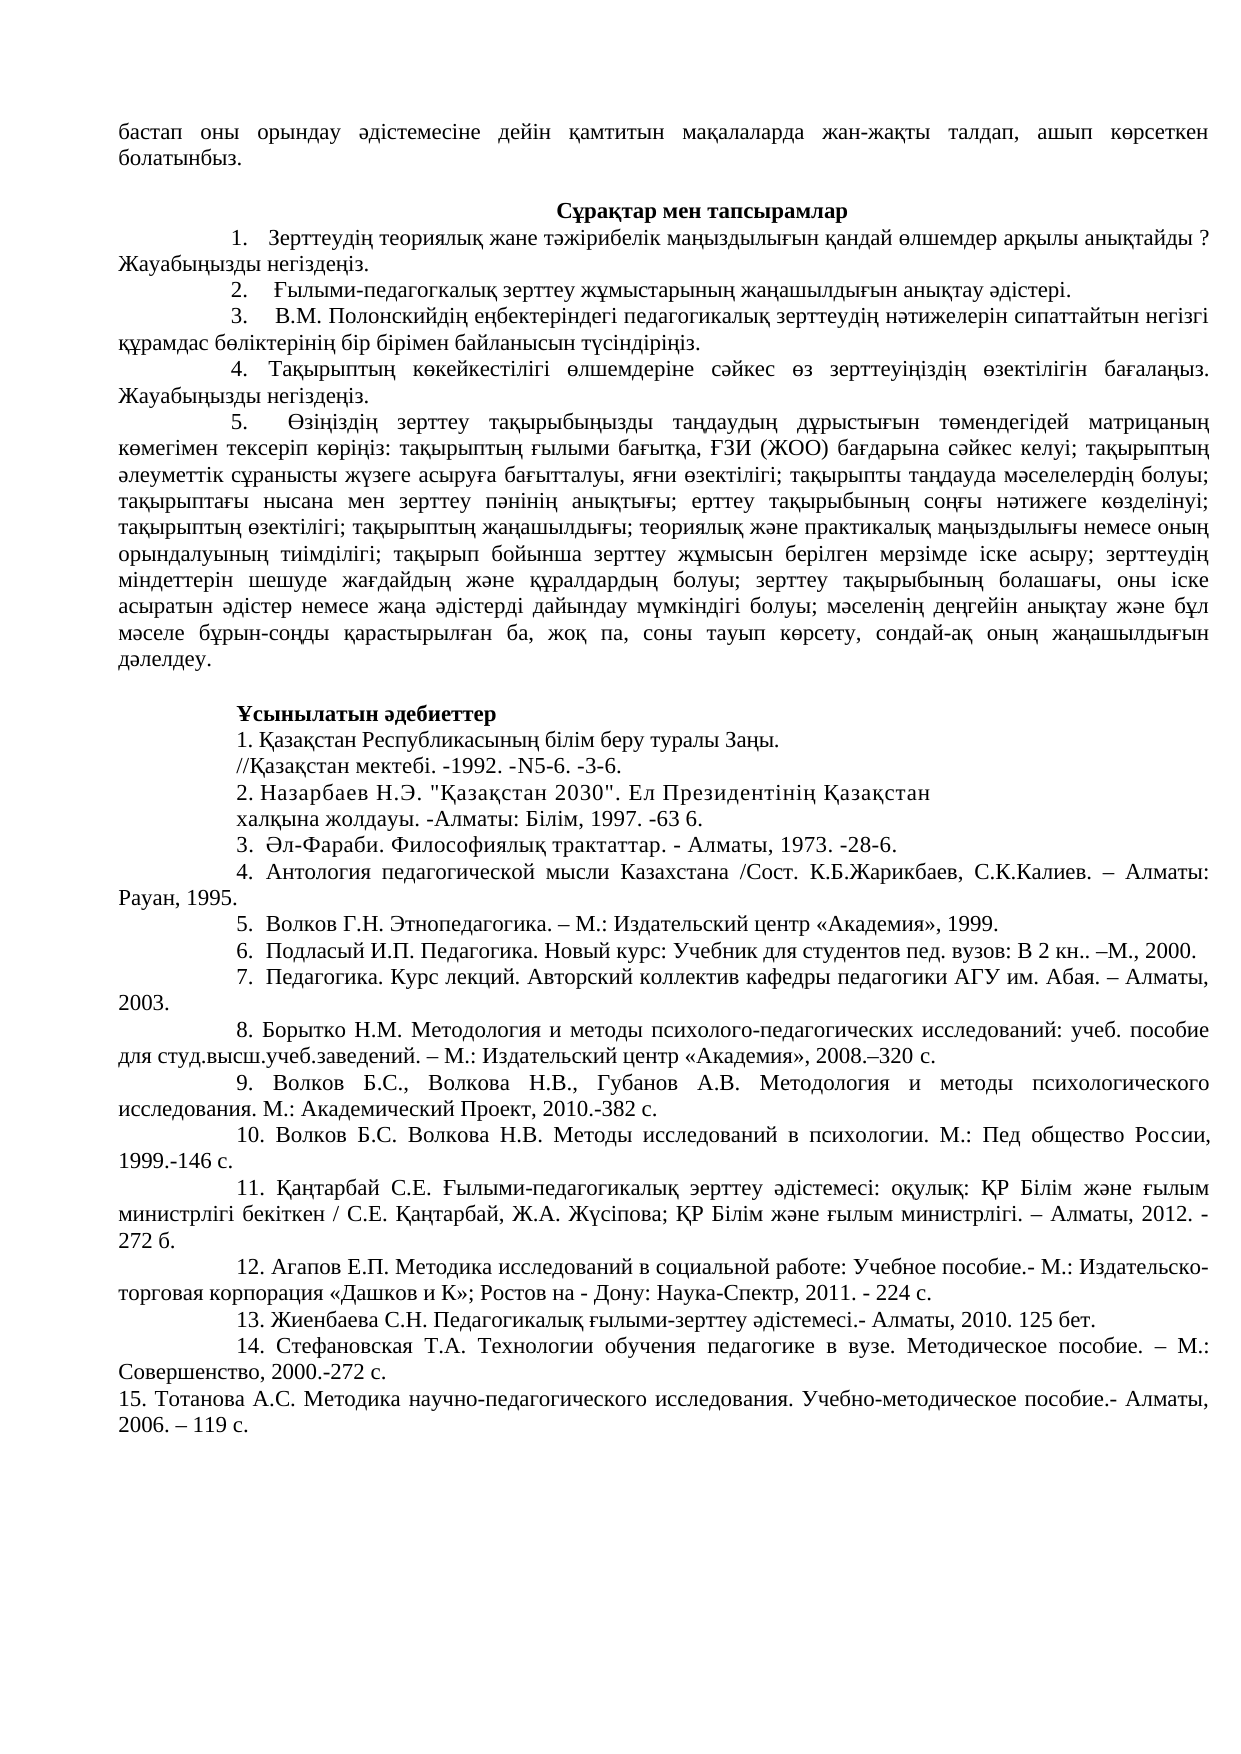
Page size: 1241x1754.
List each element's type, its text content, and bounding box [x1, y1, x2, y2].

list В.М. Полонскийдің еңбектеріндегі педагогикалық зерттеудің нәтижелерін сипаттайтын негізгі құрамдас бөліктерінің бір бірімен байланысын түсіндіріңіз. [118, 303, 1211, 355]
list Педагогика. Курс лекций. Авторский коллектив кафедры педагогики АГУ им. Абая. – Алматы, 2003. [118, 963, 1211, 1016]
list Подласый И.П. Педагогика. Новый курс: Учебник для студентов пед. вузов: В 2 кн.. –М., 2000. [118, 937, 1211, 963]
text 15. Тотанова А.С. Методика научно-педагогического исследования. Учебно-методическое пособие.- Алматы, 2006. – 119 с. [118, 1385, 1211, 1437]
list Волков Г.Н. Этнопедагогика. – М.: Издательский центр «Академия», 1999. [118, 910, 1211, 937]
text 14. Стефановская Т.А. Технологии обучения педагогике в вузе. Методическое пособие. – М.: Совершенство, 2000.-272 с. [118, 1332, 1211, 1385]
text Сұрақтар мен тапсырамлар [118, 197, 1211, 223]
text //Қазақстан мектебі. -1992. -N5-6. -3-6. [118, 752, 1211, 779]
list Тақырыптың көкейкестілігі өлшемдеріне сәйкес өз зерттеуіңіздің өзектілігін бағалаңыз. Жауабыңызды негіздеңіз. [118, 355, 1211, 408]
text 2. Назарбаев Н.Э. "Қазақстан 2030". Ел Президентінің Қазақстан [118, 779, 1211, 805]
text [118, 118, 1211, 171]
text 1. Қазақстан Республикасының білім беру туралы Заңы. [118, 726, 1211, 752]
text Ұсынылатын әдебиеттер [118, 699, 1211, 726]
text 9. Волков Б.С., Волкова Н.В., Губанов А.В. Методология и методы психологического исследования. М.: Академический Проект, 2010.-382 с. [118, 1068, 1211, 1121]
text 13. Жиенбаева С.Н. Педагогикалық ғылыми-зерттеу әдістемесі.- Алматы, 2010. 125 бет. [118, 1306, 1211, 1332]
list Әл-Фараби. Философиялық трактаттар. - Алматы, 1973. -28-6. [118, 831, 1211, 858]
list Антология педагогической мысли Казахстана /Сост. К.Б.Жарикбаев, С.К.Калиев. – Алматы: Рауан, 1995. [118, 858, 1211, 910]
text 11. Қаңтарбай С.Е. Ғылыми-педагогикалық эерттеу әдістемесі: оқулық: ҚР Білім және ғылым министрлігі бекіткен / С.Е. Қаңтарбай, Ж.А. Жүсіпова; ҚР Білім және ғылым министрлігі. – Алматы, 2012. - 272 б. [118, 1174, 1211, 1253]
list 12. Агапов Е.П. Методика исследований в социальной работе: Учебное пособие.- М.: Издательско-торговая корпорация «Дашков и К»; Ростов на - Дону: Наука-Спектр, 2011. - 224 с. [118, 1253, 1211, 1306]
list Зерттеудің теориялық жане тәжірибелік маңыздылығын қандай өлшемдер арқылы анықтайды ? Жауабыңызды негіздеңіз. [118, 223, 1211, 276]
list Ғылыми-педагогкалық зерттеу жұмыстарының жаңашылдығын анықтау әдістері. [118, 276, 1211, 303]
list Өзіңіздің зерттеу тақырыбыңызды таңдаудың дұрыстығын төмендегідей матрицаның көмегімен тексеріп көріңіз: тақырыптың ғылыми бағытқа, ҒЗИ (ЖОО) бағдарына сәйкес келуі; тақырыптың әлеуметтік сұранысты жүзеге асыруға бағытталуы, яғни өзектілігі; тақырыпты таңдауда мәселелердің болуы; тақырыптағы нысана мен зерттеу пәнінің анықтығы; ерттеу тақырыбының соңғы нәтижеге көзделінуі; тақырыптың өзектілігі; тақырыптың жаңашылдығы; теориялық және практикалық маңыздылығы немесе оның орындалуының тиімділігі; тақырып бойынша зерттеу жұмысын берілген мерзімде іске асыру; зерттеудің міндеттерін шешуде жағдайдың және құралдардың болуы; зерттеу тақырыбының болашағы, оны іске асыратын әдістер немесе жаңа әдістерді дайындау мүмкіндігі болуы; мәселенің деңгейін анықтау және бұл мәселе бұрын-соңды қарастырылған ба, жоқ па, соны тауып көрсету, сондай-ақ оның жаңашылдығын дәлелдеу. [118, 408, 1211, 672]
text 8. Борытко Н.М. Методология и методы психолого-педагогических исследований: учеб. пособие для студ.высш.учеб.заведений. – М.: Издательский центр «Академия», 2008.–320 с. [118, 1016, 1211, 1068]
text 10. Волков Б.С. Волкова Н.В. Методы исследований в психологии. М.: Пед общество Росcии, 1999.-146 с. [118, 1121, 1211, 1174]
text халқына жолдауы. -Алматы: Білім, 1997. -63 6. [118, 805, 1211, 831]
